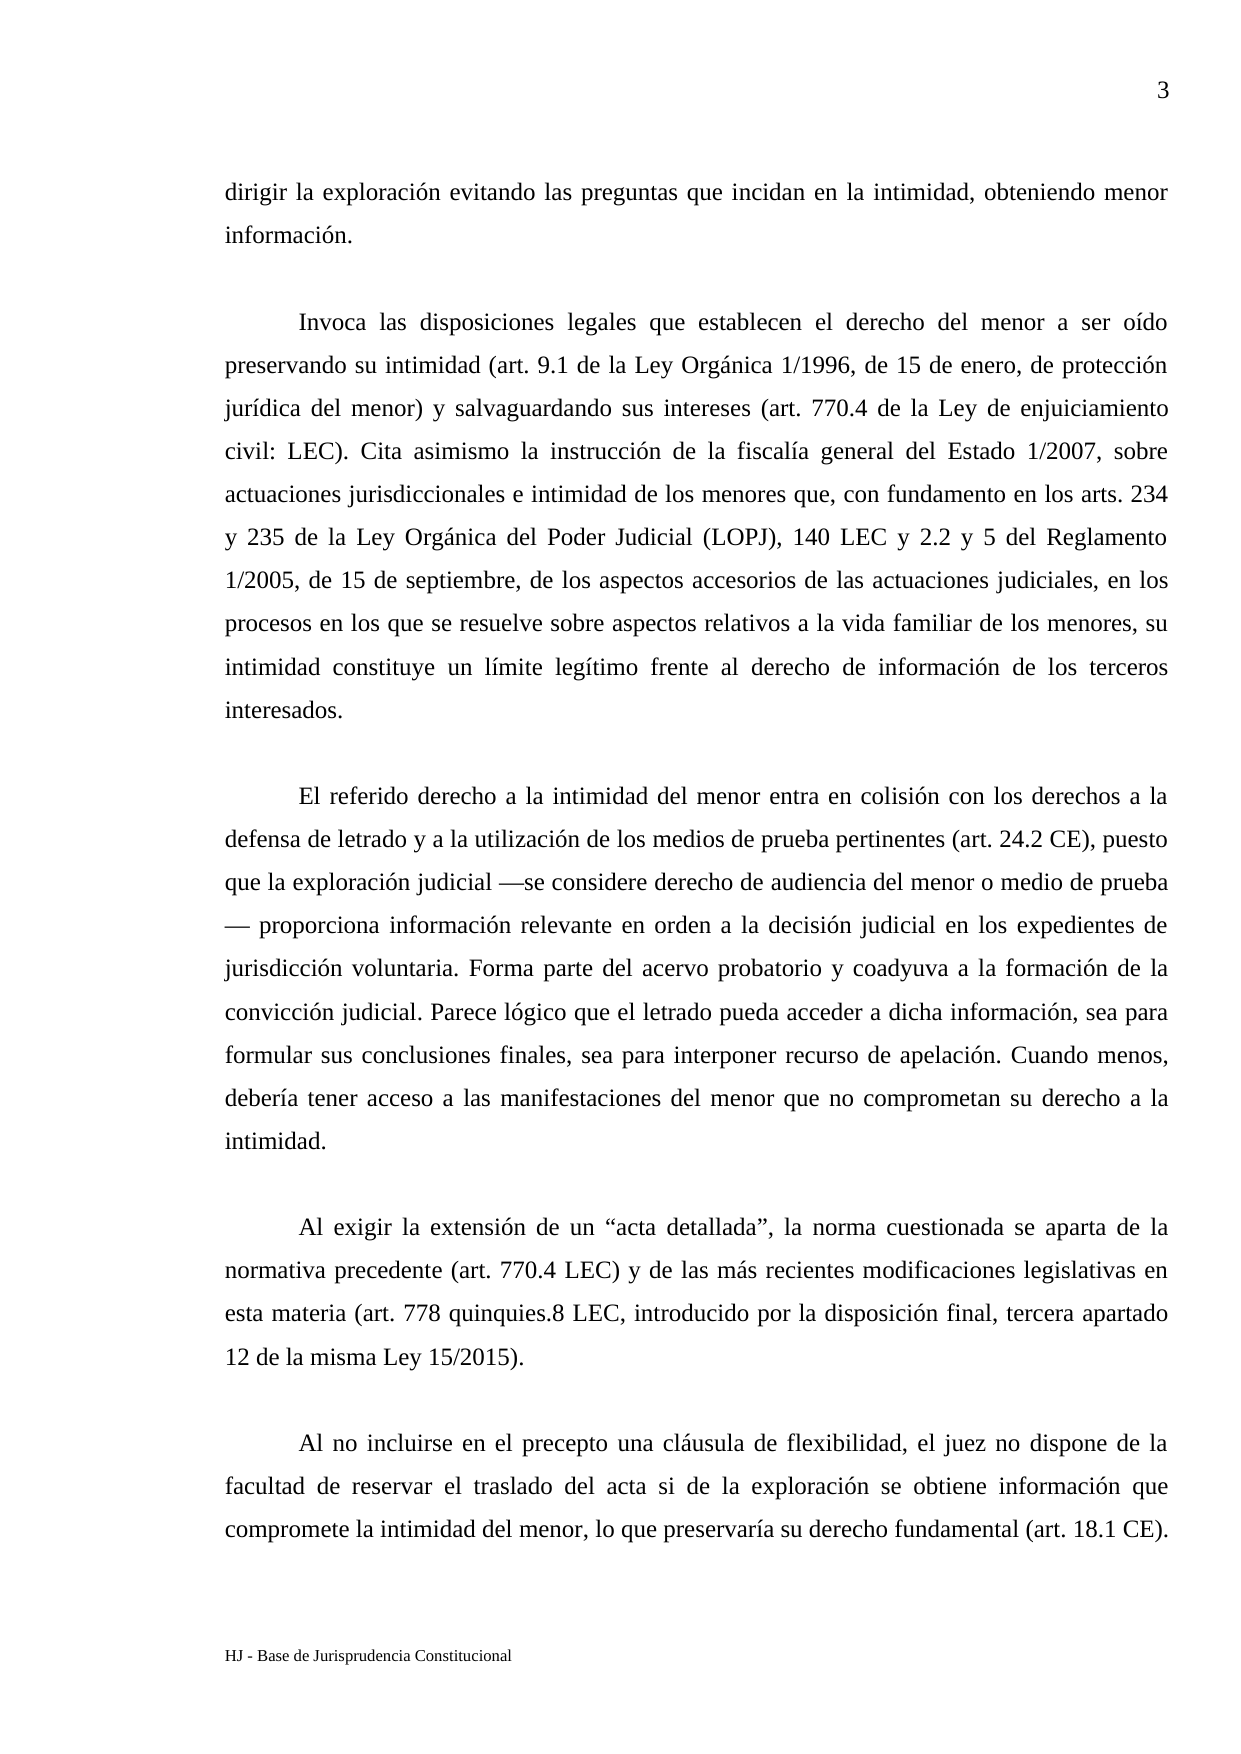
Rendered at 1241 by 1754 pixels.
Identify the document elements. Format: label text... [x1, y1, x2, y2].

text El referido derecho a la intimidad del menor entra en colisión con los derechos a la defensa de letrado y a la utilización de los medios de prueba pertinentes (art. 24.2 CE), puesto que la exploración judicial —se considere derecho de audiencia del menor o medio de prueba— proporciona información relevante en orden a la decisión judicial en los expedientes de jurisdicción voluntaria. Forma parte del acervo probatorio y coadyuva a la formación de la convicción judicial. Parece lógico que el letrado pueda acceder a dicha información, sea para formular sus conclusiones finales, sea para interponer recurso de apelación. Cuando menos, debería tener acceso a las manifestaciones del menor que no comprometan su derecho a la intimidad. [224, 781, 1169, 1155]
text Al exigir la extensión de un “acta detallada”, la norma cuestionada se aparta de la normativa precedente (art. 770.4 LEC) y de las más recientes modificaciones legislativas en esta materia (art. 778 quinquies.8 LEC, introducido por la disposición final, tercera apartado 12 de la misma Ley 15/2015). [224, 1212, 1169, 1370]
text Invoca las disposiciones legales que establecen el derecho del menor a ser oído preservando su intimidad (art. 9.1 de la Ley Orgánica 1/1996, de 15 de enero, de protección jurídica del menor) y salvaguardando sus intereses (art. 770.4 de la Ley de enjuiciamiento civil: LEC). Cita asimismo la instrucción de la fiscalía general del Estado 1/2007, sobre actuaciones jurisdiccionales e intimidad de los menores que, con fundamento en los arts. 234 y 235 de la Ley Orgánica del Poder Judicial (LOPJ), 140 LEC y 2.2 y 5 del Reglamento 1/2005, de 15 de septiembre, de los aspectos accesorios de las actuaciones judiciales, en los procesos en los que se resuelve sobre aspectos relativos a la vida familiar de los menores, su intimidad constituye un límite legítimo frente al derecho de información de los terceros interesados. [224, 307, 1169, 723]
text Al no incluirse en el precepto una cláusula de flexibilidad, el juez no dispone de la facultad de reservar el traslado del acta si de la exploración se obtiene información que compromete la intimidad del menor, lo que preservaría su derecho fundamental (art. 18.1 CE). [224, 1428, 1169, 1543]
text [224, 177, 1169, 249]
